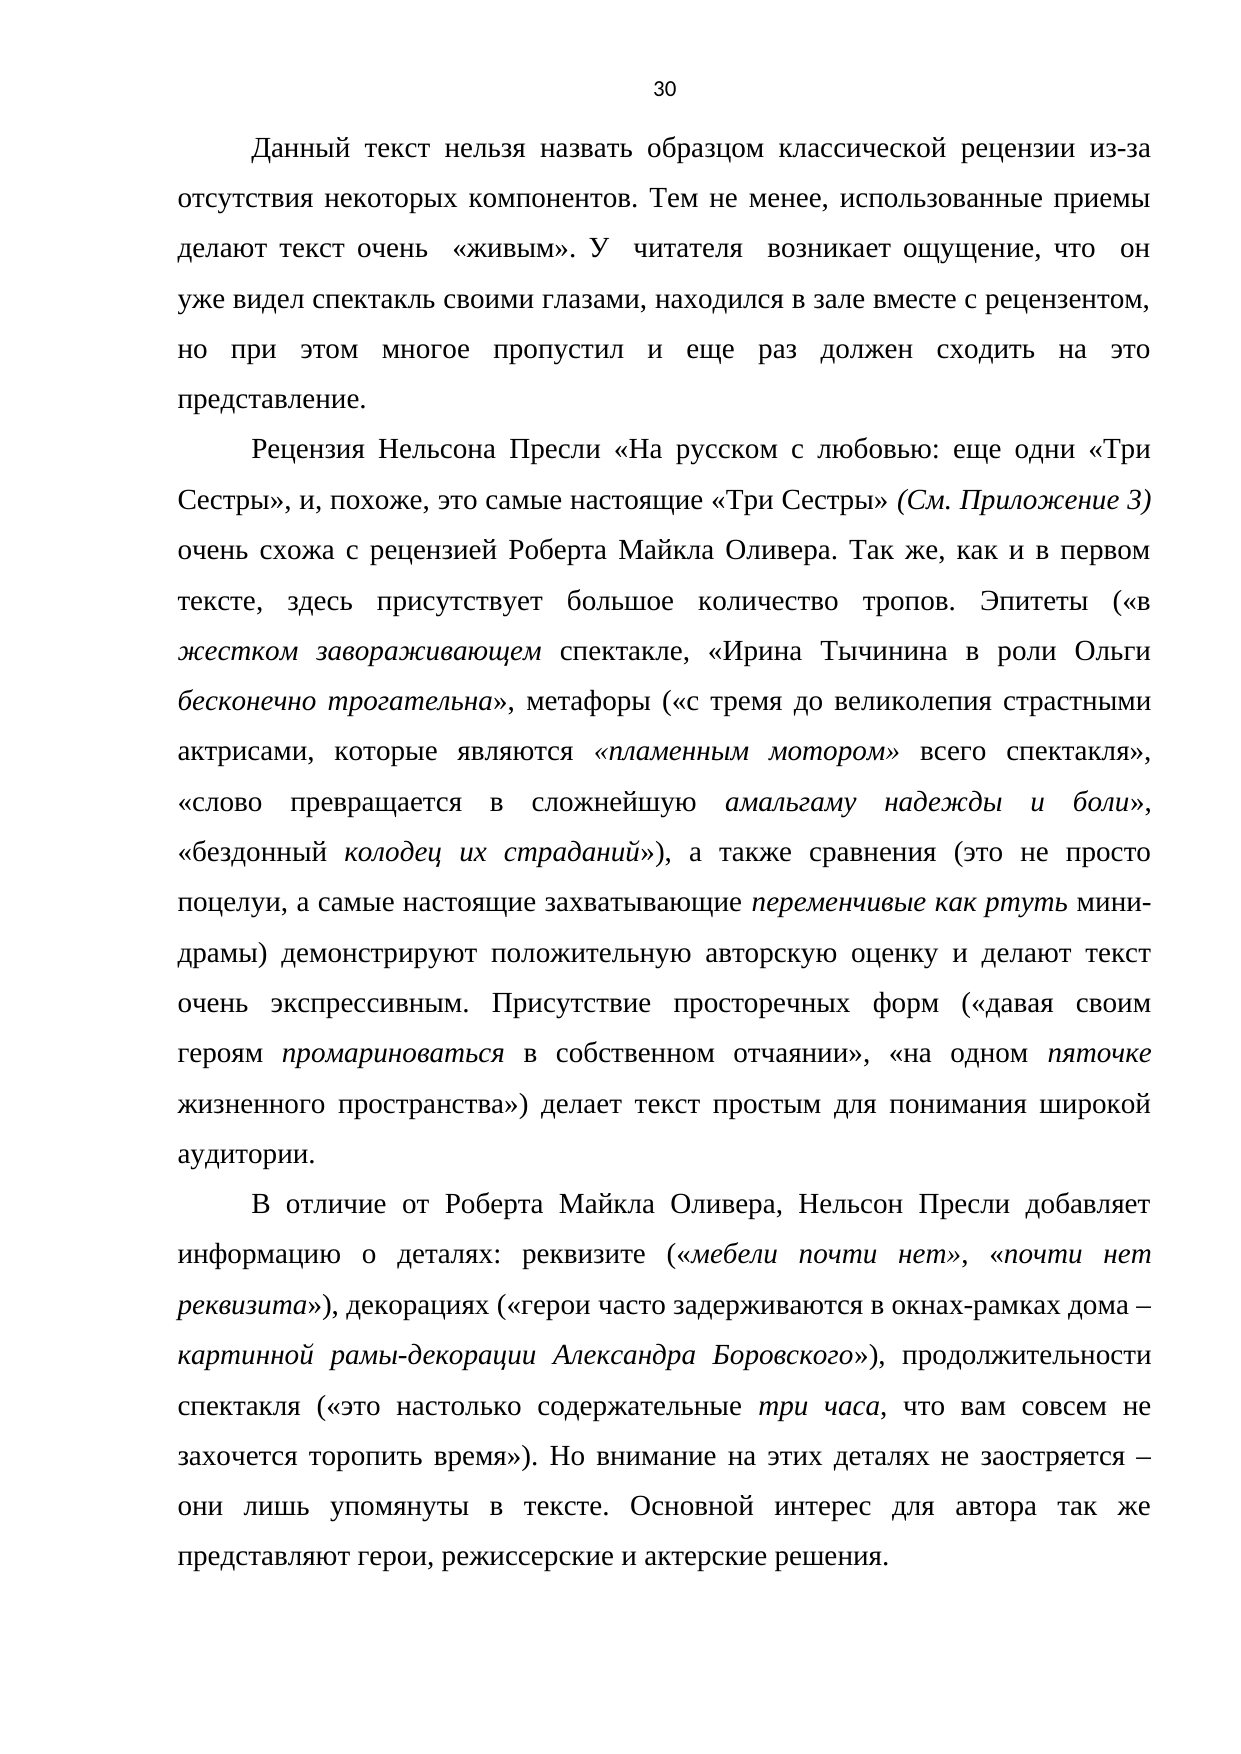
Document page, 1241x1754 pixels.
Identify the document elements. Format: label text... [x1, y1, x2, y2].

text Данный текст нельзя назвать образцом классической рецензии из-за отсутствия некоторых компонентов. Тем не менее, использованные приемы делают текст очень «живым». У читателя возникает ощущение, что он уже видел спектакль своими глазами, находился в зале вместе с рецензентом, но при этом многое пропустил и еще раз должен сходить на это представление. [177, 130, 1152, 415]
text В отличие от Роберта Майкла Оливера, Нельсон Пресли добавляет информацию о деталях: реквизите («мебели почти нет», «почти нет реквизита»), декорациях («герои часто задерживаются в окнах-рамках дома – картинной рамы-декорации Александра Боровского»), продолжительности спектакля («это настолько содержательные три часа, что вам совсем не захочется торопить время»). Но внимание на этих деталях не заостряется – они лишь упомянуты в тексте. Основной интерес для автора так же представляют герои, режиссерские и актерские решения. [177, 1186, 1152, 1572]
text Рецензия Нельсона Пресли «На русском с любовью: еще одни «Три Сестры», и, похоже, это самые настоящие «Три Сестры» (См. Приложение 3) очень схожа с рецензией Роберта Майкла Оливера. Так же, как и в первом тексте, здесь присутствует большое количество тропов. Эпитеты («в жестком завораживающем спектакле, «Ирина Тычинина в роли Ольги бесконечно трогательна», метафоры («с тремя до великолепия страстными актрисами, которые являются «пламенным мотором» всего спектакля», «слово превращается в сложнейшую амальгаму надежды и боли», «бездонный колодец их страданий»), а также сравнения (это не просто поцелуи, а самые настоящие захватывающие переменчивые как ртуть мини-драмы) демонстрируют положительную авторскую оценку и делают текст очень экспрессивным. Присутствие просторечных форм («давая своим героям промариноваться в собственном отчаянии», «на одном пяточке жизненного пространства») делает текст простым для понимания широкой аудитории. [177, 432, 1152, 1169]
